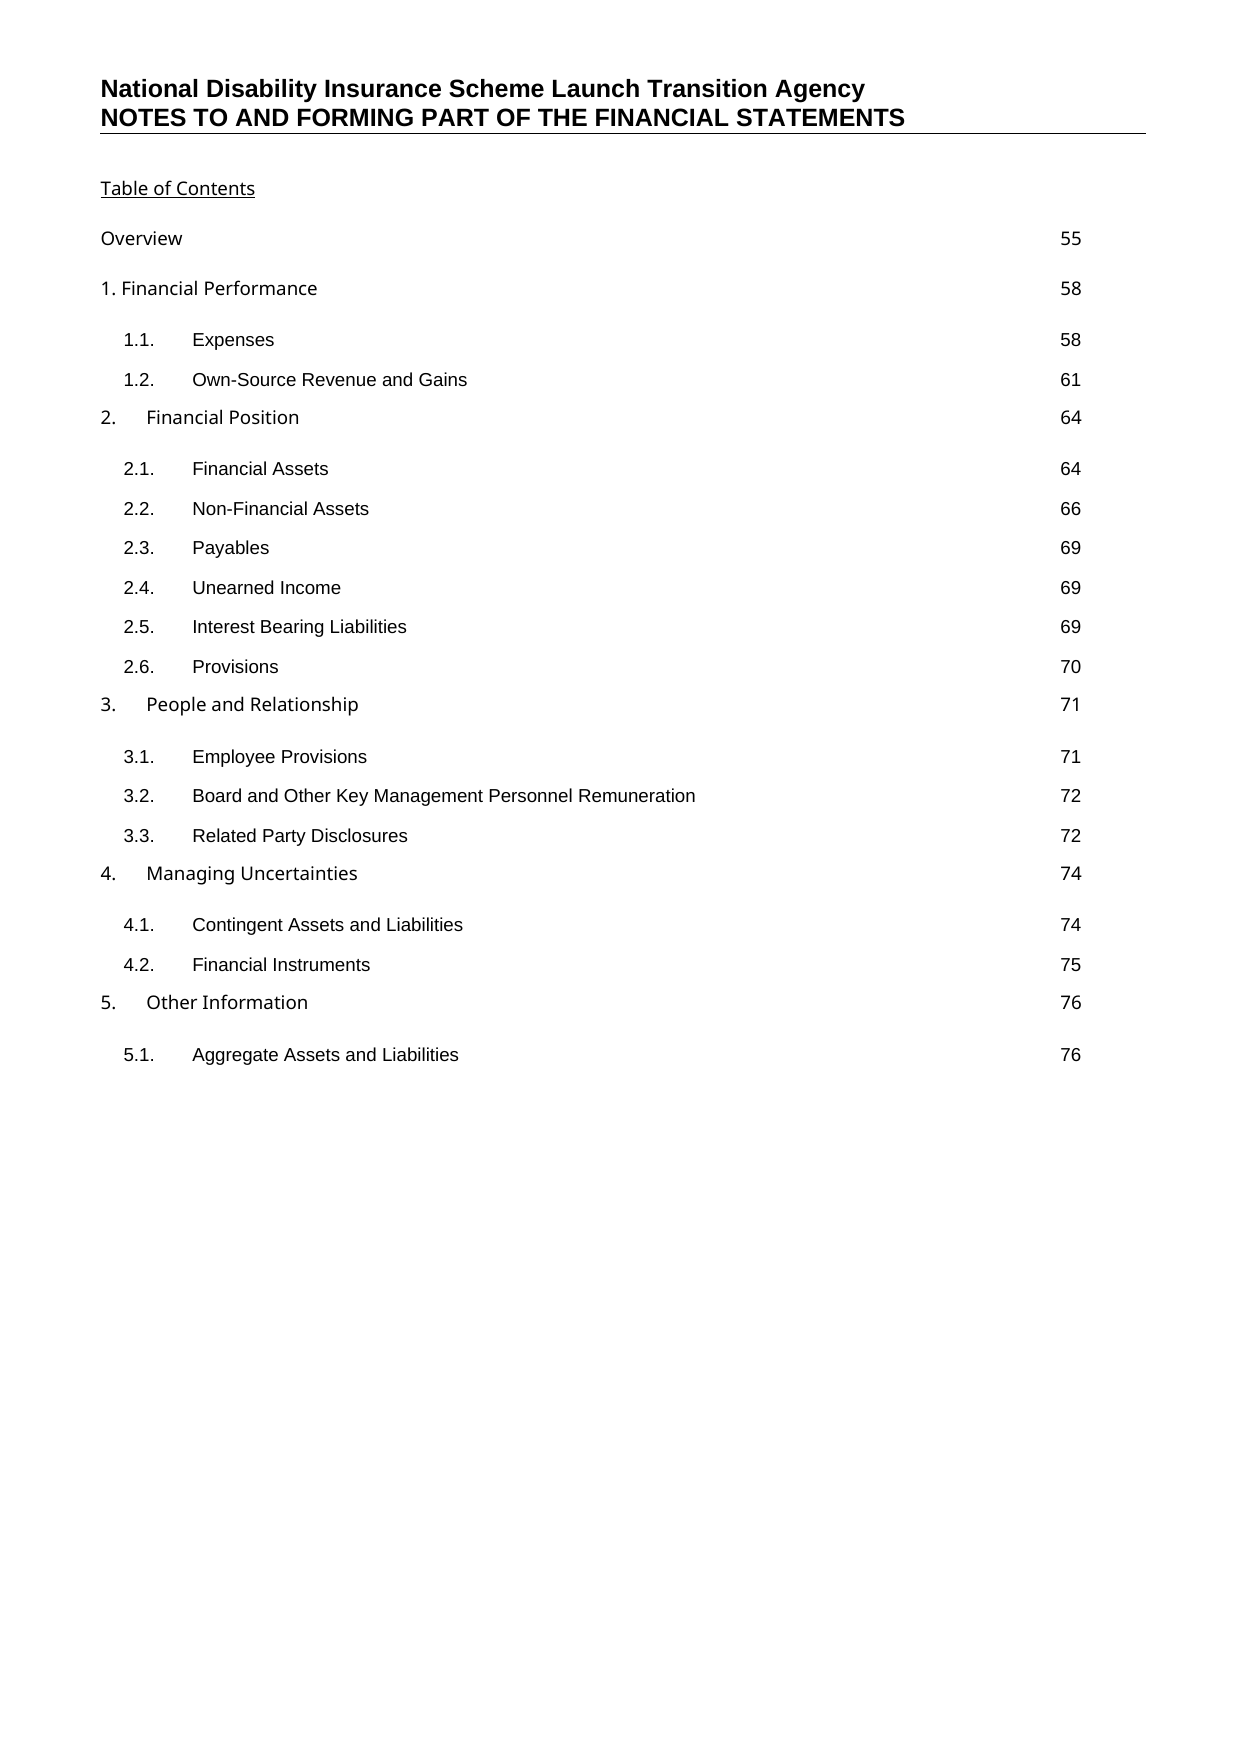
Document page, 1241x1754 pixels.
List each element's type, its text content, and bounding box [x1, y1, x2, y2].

text 3. People and Relationship 71 [100, 690, 1146, 717]
text 3.3. Related Party Disclosures 72 [123, 819, 1146, 846]
text 4.2. Financial Instruments 75 [123, 948, 1146, 975]
text Overview 55 [100, 223, 1146, 250]
text 2.6. Provisions 70 [123, 650, 1146, 677]
text 1. Financial Performance 58 [100, 273, 1146, 300]
text 5.1. Aggregate Assets and Liabilities 76 [123, 1038, 1146, 1065]
text 4. Managing Uncertainties 74 [100, 859, 1146, 886]
text 2.2. Non-Financial Assets 66 [123, 492, 1146, 519]
text 2. Financial Position 64 [100, 402, 1146, 429]
text 3.2. Board and Other Key Management Personnel Remuneration 72 [123, 779, 1146, 807]
text 1.2. Own-Source Revenue and Gains 61 [123, 363, 1146, 390]
text 2.5. Interest Bearing Liabilities 69 [123, 611, 1146, 638]
text 4.1. Contingent Assets and Liabilities 74 [123, 909, 1146, 936]
text 5. Other Information 76 [100, 988, 1146, 1015]
text 2.4. Unearned Income 69 [123, 571, 1146, 598]
text 2.1. Financial Assets 64 [123, 452, 1146, 479]
text Table of Contents [100, 173, 1146, 200]
text 1.1. Expenses 58 [123, 323, 1146, 350]
text 2.3. Payables 69 [123, 532, 1146, 559]
text 3.1. Employee Provisions 71 [123, 740, 1146, 767]
